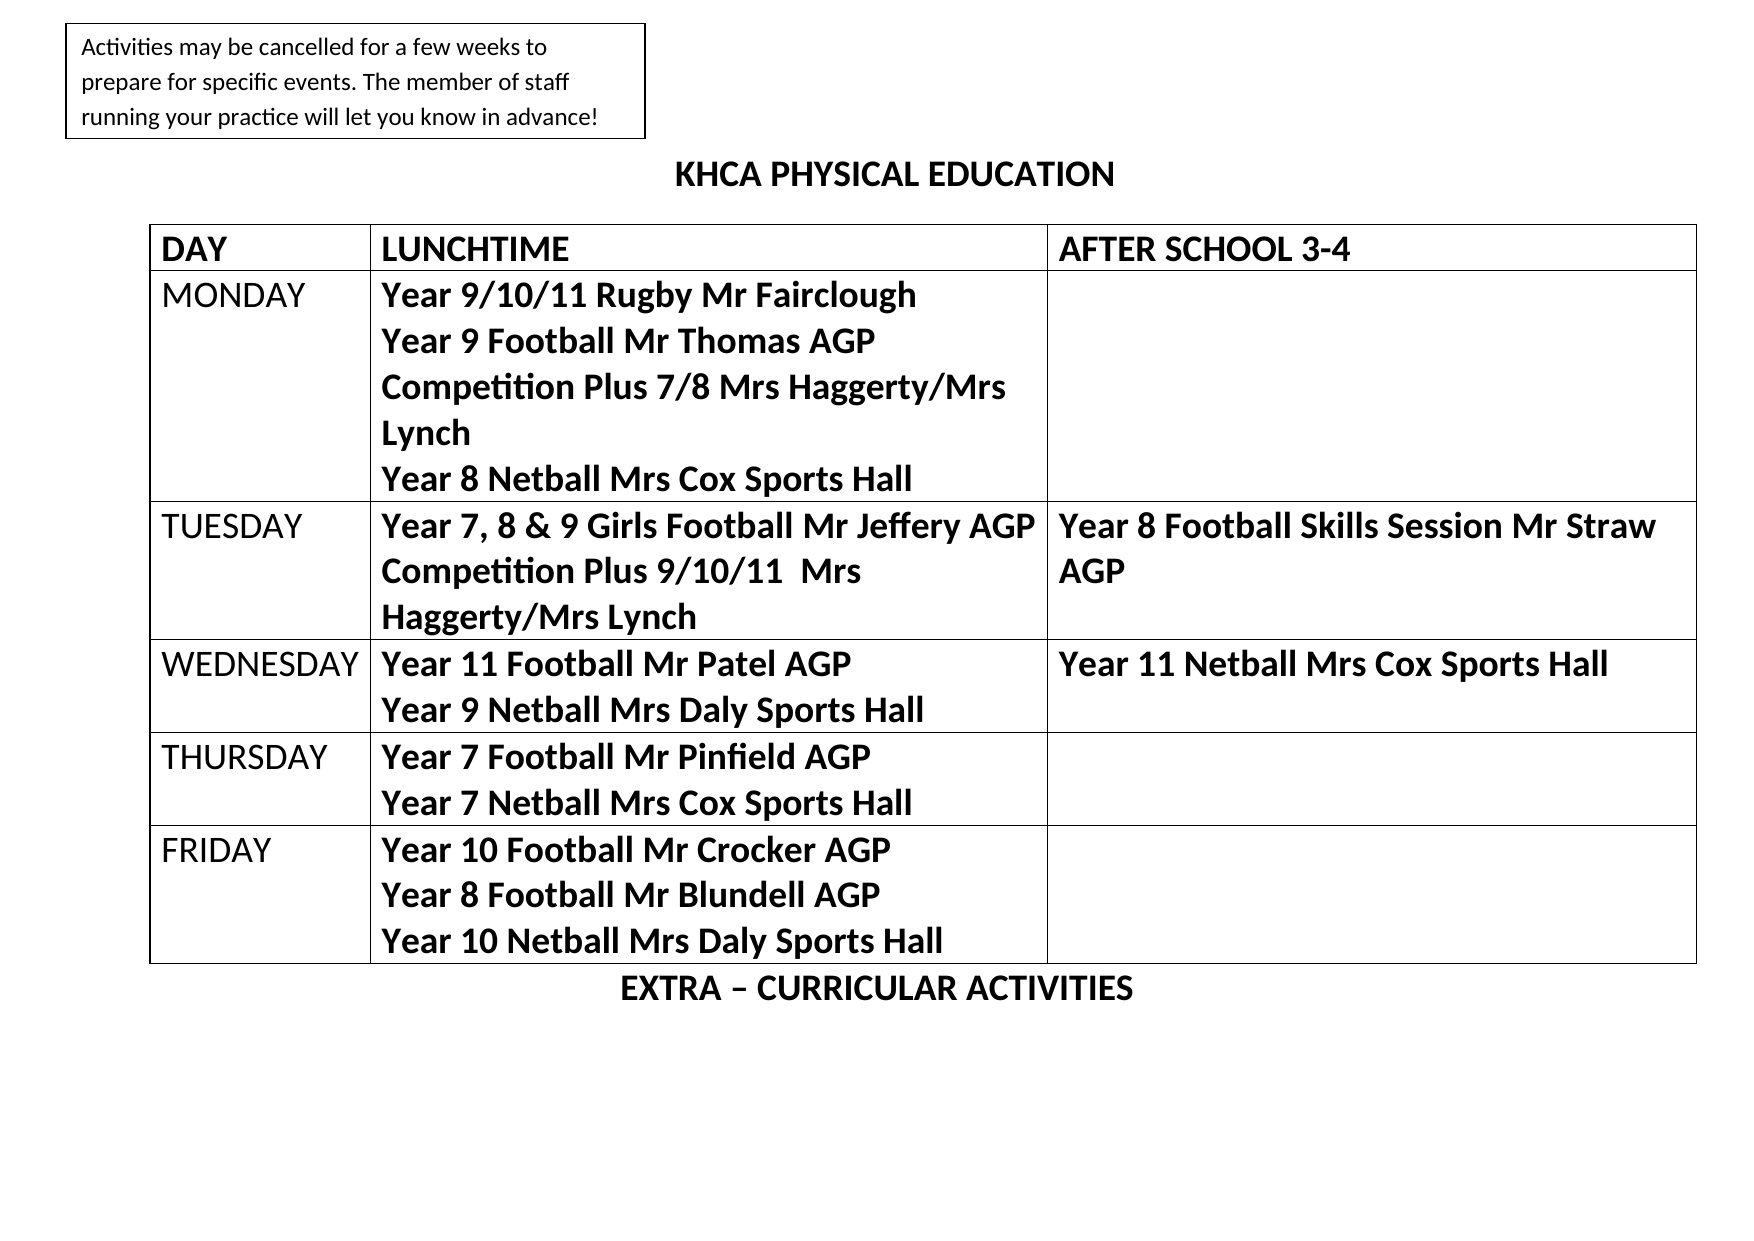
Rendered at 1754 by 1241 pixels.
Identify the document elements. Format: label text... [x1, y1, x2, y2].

table_cell [1048, 826, 1696, 963]
table_cell THURSDAY [151, 733, 370, 824]
table_header LUNCHTIME [371, 225, 1047, 270]
table_cell FRIDAY [151, 826, 370, 963]
table_cell TUESDAY [151, 502, 370, 639]
table_cell [1048, 733, 1696, 824]
table_cell WEDNESDAY [151, 640, 370, 732]
table_cell MONDAY [151, 271, 370, 501]
table_cell Year 7, 8 & 9 Girls Football Mr Jeffery AGP Competition Plus 9/10/11 Mrs Haggerty/Mrs Lynch [371, 502, 1047, 639]
text KHCA PHYSICAL EDUCATION [600, 150, 1604, 196]
table_cell Year 11 Netball Mrs Cox Sports Hall [1048, 640, 1696, 732]
table_cell Year 11 Football Mr Patel AGP Year 9 Netball Mrs Daly Sports Hall [371, 640, 1047, 732]
table_cell Year 9/10/11 Rugby Mr Fairclough Year 9 Football Mr Thomas AGP Competition Plus 7/8 Mrs Haggerty/Mrs Lynch Year 8 Netball Mrs Cox Sports Hall [371, 271, 1047, 501]
table_cell [1048, 271, 1696, 501]
table_cell Year 10 Football Mr Crocker AGP Year 8 Football Mr Blundell AGP Year 10 Netball Mrs Daly Sports Hall [371, 826, 1047, 963]
text EXTRA – CURRICULAR ACTIVITIES [150, 964, 1604, 1010]
table_header AFTER SCHOOL 3-4 [1048, 225, 1696, 270]
table_cell Year 8 Football Skills Session Mr Straw AGP [1048, 502, 1696, 639]
table_cell Year 7 Football Mr Pinfield AGP Year 7 Netball Mrs Cox Sports Hall [371, 733, 1047, 824]
table_header DAY [151, 225, 370, 270]
